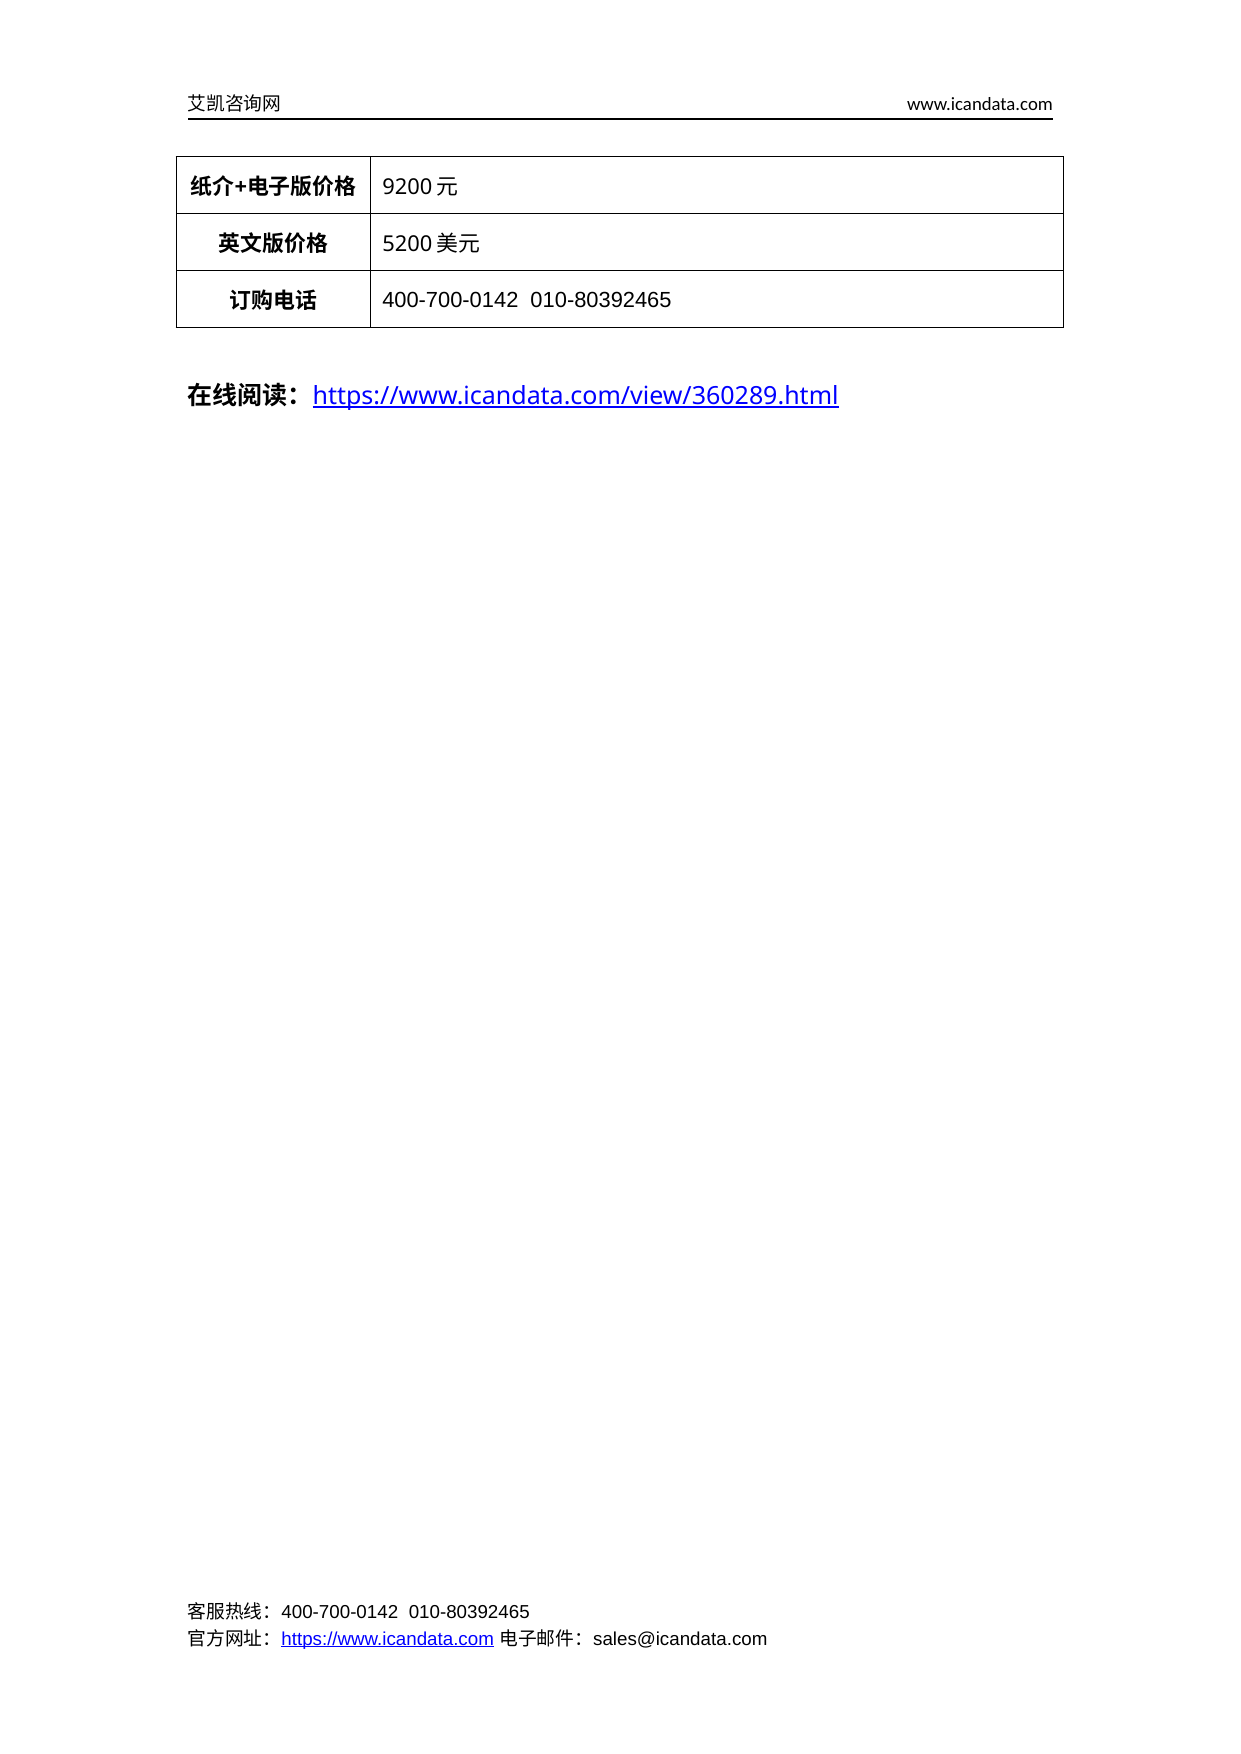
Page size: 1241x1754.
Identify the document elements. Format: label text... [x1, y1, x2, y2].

table_cell 英文版价格 [177, 214, 370, 270]
table_cell 400-700-0142 010-80392465 [371, 271, 1063, 327]
table_cell 9200元 [371, 157, 1063, 213]
text 在线阅读：https://www.icandata.com/view/360289.html [187, 361, 1053, 426]
table_cell 纸介+电子版价格 [177, 157, 370, 213]
table_cell 订购电话 [177, 271, 370, 327]
table_cell 5200美元 [371, 214, 1063, 270]
